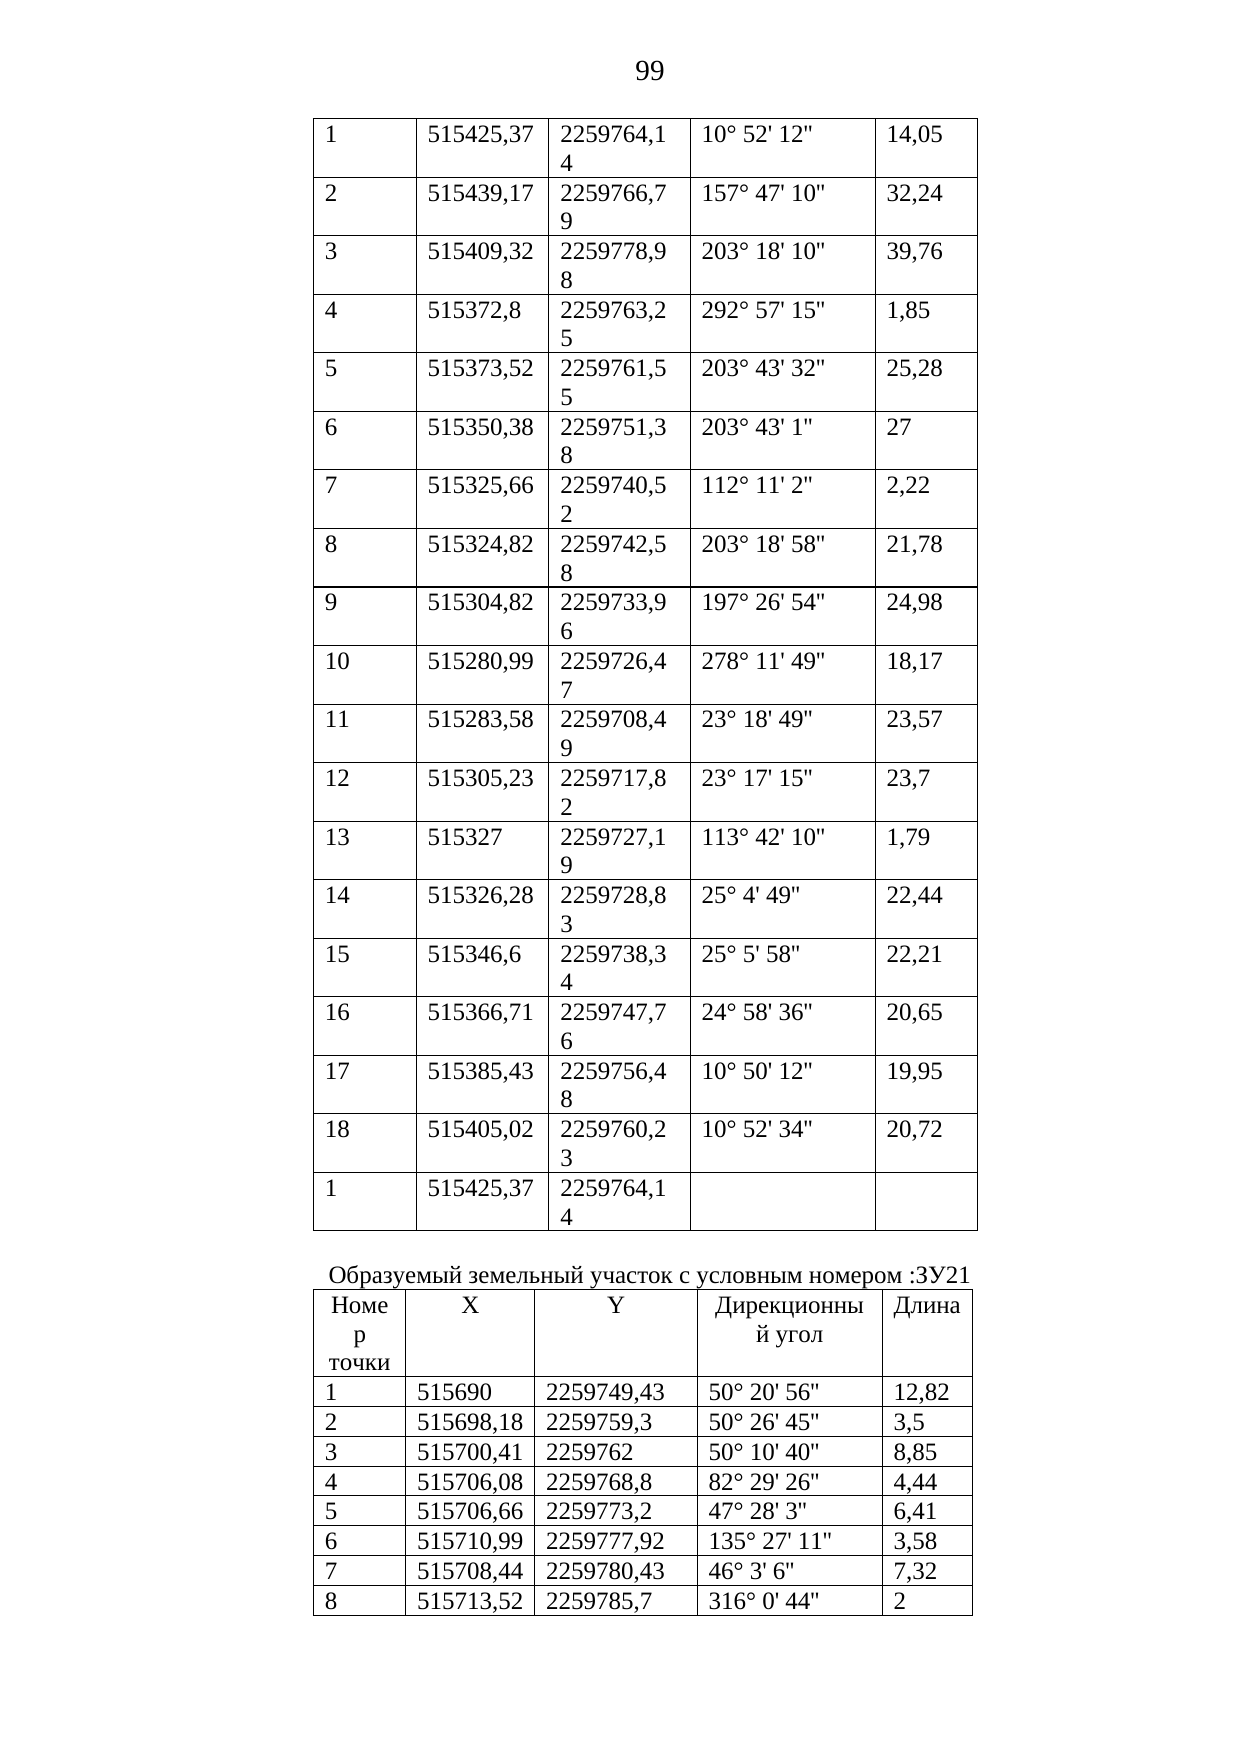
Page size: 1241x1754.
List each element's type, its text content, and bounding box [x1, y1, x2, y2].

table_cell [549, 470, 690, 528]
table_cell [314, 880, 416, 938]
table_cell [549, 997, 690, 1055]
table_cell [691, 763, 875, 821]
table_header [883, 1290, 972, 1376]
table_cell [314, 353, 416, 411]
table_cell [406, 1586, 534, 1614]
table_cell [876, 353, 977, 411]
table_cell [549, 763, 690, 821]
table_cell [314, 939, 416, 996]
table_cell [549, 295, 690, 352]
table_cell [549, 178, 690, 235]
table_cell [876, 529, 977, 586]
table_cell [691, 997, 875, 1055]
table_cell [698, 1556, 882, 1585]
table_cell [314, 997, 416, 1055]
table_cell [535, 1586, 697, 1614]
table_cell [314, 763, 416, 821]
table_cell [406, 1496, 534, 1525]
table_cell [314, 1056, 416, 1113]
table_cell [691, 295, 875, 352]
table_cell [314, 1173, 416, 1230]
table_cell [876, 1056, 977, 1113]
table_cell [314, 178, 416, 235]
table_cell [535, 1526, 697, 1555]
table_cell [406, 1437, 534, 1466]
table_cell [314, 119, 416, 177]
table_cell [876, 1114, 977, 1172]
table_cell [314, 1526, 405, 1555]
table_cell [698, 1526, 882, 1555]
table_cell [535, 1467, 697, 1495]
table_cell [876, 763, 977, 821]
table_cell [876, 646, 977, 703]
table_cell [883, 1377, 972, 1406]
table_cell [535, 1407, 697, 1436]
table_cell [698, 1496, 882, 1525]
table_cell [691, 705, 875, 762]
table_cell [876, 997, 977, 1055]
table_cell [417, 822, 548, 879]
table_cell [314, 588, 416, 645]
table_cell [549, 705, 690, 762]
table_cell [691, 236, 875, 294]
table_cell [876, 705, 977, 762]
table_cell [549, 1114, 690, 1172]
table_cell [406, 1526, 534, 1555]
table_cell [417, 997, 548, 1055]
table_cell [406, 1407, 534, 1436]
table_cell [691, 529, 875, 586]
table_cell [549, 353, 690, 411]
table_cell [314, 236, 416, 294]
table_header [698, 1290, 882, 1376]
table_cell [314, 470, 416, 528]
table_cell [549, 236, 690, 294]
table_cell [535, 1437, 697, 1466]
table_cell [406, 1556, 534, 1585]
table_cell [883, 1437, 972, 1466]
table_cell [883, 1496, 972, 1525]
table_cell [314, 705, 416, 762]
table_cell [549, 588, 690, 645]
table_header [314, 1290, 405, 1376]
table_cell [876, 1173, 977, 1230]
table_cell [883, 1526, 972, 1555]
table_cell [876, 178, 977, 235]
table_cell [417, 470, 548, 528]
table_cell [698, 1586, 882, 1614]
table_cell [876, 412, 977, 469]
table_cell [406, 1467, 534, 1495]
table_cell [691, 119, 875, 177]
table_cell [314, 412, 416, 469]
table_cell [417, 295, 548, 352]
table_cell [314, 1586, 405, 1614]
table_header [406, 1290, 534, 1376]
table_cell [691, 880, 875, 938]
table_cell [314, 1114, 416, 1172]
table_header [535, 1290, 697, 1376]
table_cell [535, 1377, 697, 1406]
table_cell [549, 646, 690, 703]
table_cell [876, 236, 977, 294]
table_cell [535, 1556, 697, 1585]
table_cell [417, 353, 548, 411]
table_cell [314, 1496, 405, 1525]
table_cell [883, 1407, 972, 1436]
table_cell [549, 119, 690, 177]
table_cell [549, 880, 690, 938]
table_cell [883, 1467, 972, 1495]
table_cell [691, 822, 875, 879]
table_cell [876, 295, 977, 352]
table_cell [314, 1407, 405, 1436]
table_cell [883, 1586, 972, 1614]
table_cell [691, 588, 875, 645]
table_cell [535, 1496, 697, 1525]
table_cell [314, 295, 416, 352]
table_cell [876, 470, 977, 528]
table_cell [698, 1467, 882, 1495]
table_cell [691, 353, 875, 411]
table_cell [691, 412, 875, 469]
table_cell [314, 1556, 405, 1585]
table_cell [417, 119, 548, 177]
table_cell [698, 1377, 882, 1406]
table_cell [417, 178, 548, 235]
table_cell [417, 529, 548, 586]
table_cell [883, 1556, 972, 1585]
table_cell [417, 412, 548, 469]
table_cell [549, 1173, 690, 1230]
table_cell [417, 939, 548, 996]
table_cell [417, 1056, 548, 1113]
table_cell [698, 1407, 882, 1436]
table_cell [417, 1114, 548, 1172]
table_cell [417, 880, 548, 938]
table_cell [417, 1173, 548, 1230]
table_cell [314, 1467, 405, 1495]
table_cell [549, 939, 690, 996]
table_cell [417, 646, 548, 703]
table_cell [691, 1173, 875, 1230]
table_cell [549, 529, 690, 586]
text Образуемый земельный участок с условным номером :ЗУ21 [118, 1260, 1181, 1289]
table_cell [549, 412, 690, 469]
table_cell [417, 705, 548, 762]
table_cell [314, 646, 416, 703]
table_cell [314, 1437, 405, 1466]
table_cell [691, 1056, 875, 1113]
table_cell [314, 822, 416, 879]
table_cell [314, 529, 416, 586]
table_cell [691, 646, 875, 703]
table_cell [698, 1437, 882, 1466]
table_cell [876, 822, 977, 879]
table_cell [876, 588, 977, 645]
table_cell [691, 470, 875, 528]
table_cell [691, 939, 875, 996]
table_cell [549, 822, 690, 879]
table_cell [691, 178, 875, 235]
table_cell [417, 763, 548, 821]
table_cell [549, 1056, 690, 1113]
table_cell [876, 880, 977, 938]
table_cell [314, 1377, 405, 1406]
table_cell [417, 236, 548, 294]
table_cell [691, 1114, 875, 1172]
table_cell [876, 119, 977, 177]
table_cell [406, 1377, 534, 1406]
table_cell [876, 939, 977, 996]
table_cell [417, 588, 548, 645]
